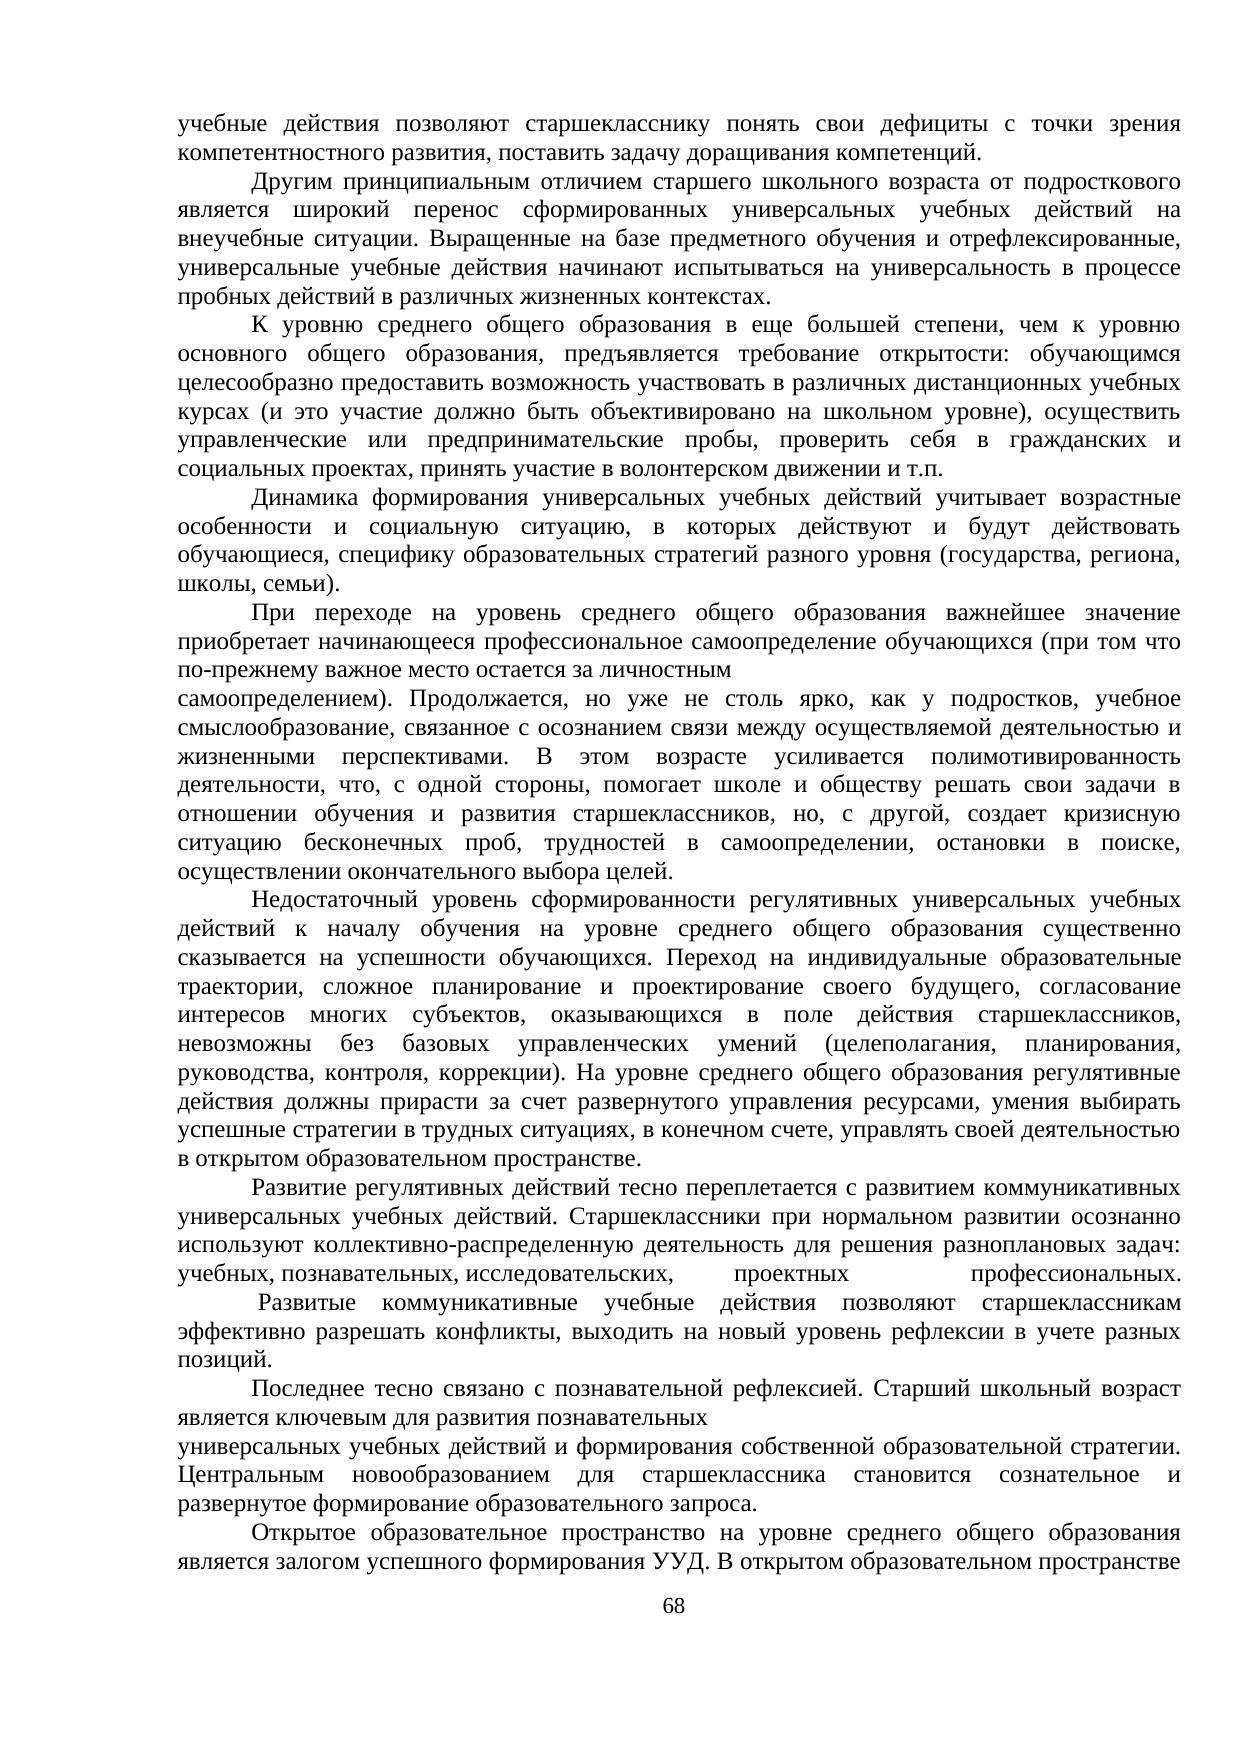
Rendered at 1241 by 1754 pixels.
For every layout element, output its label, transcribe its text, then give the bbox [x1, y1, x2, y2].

text При переходе на уровень среднего общего образования важнейшее значение приобретает начинающееся профессиональное самоопределение обучающихся (при том что по-прежнему важное место остается за личностным [177, 597, 1182, 683]
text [177, 108, 1182, 166]
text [177, 1517, 1182, 1574]
text самоопределением). Продолжается, но уже не столь ярко, как у подростков, учебное смыслообразование, связанное с осознанием связи между осуществляемой деятельностью и жизненными перспективами. В этом возрасте усиливается полимотивированность деятельности, что, с одной стороны, помогает школе и обществу решать свои задачи в отношении обучения и развития старшеклассников, но, с другой, создает кризисную ситуацию бесконечных проб, трудностей в самоопределении, остановки в поиске, осуществлении окончательного выбора целей. [177, 683, 1182, 884]
text Последнее тесно связано с познавательной рефлексией. Старший школьный возраст является ключевым для развития познавательных [177, 1373, 1182, 1431]
text Развитие регулятивных действий тесно переплетается с развитием коммуникативных универсальных учебных действий. Старшеклассники при нормальном развитии осознанно используют коллективно-распределенную деятельность для решения разноплановых задач: учебных, познавательных, исследовательских, проектных профессиональных. Развитые коммуникативные учебные действия позволяют старшеклассникам эффективно разрешать конфликты, выходить на новый уровень рефлексии в учете разных позиций. [177, 1172, 1182, 1373]
text Недостаточный уровень сформированности регулятивных универсальных учебных действий к началу обучения на уровне среднего общего образования существенно сказывается на успешности обучающихся. Переход на индивидуальные образовательные траектории, сложное планирование и проектирование своего будущего, согласование интересов многих субъектов, оказывающихся в поле действия старшеклассников, невозможны без базовых управленческих умений (целеполагания, планирования, руководства, контроля, коррекции). На уровне среднего общего образования регулятивные действия должны прирасти за счет развернутого управления ресурсами, умения выбирать успешные стратегии в трудных ситуациях, в конечном счете, управлять своей деятельностью в открытом образовательном пространстве. [177, 884, 1182, 1172]
text Другим принципиальным отличием старшего школьного возраста от подросткового является широкий перенос сформированных универсальных учебных действий на внеучебные ситуации. Выращенные на базе предметного обучения и отрефлексированные, универсальные учебные действия начинают испытываться на универсальность в процессе пробных действий в различных жизненных контекстах. [177, 166, 1182, 309]
text Динамика формирования универсальных учебных действий учитывает возрастные особенности и социальную ситуацию, в которых действуют и будут действовать обучающиеся, специфику образовательных стратегий разного уровня (государства, региона, школы, семьи). [177, 482, 1182, 597]
text К уровню среднего общего образования в еще большей степени, чем к уровню основного общего образования, предъявляется требование открытости: обучающимся целесообразно предоставить возможность участвовать в различных дистанционных учебных курсах (и это участие должно быть объективировано на школьном уровне), осуществить управленческие или предпринимательские пробы, проверить себя в гражданских и социальных проектах, принять участие в волонтерском движении и т.п. [177, 309, 1182, 482]
text универсальных учебных действий и формирования собственной образовательной стратегии. Центральным новообразованием для старшеклассника становится сознательное и развернутое формирование образовательного запроса. [177, 1431, 1182, 1517]
